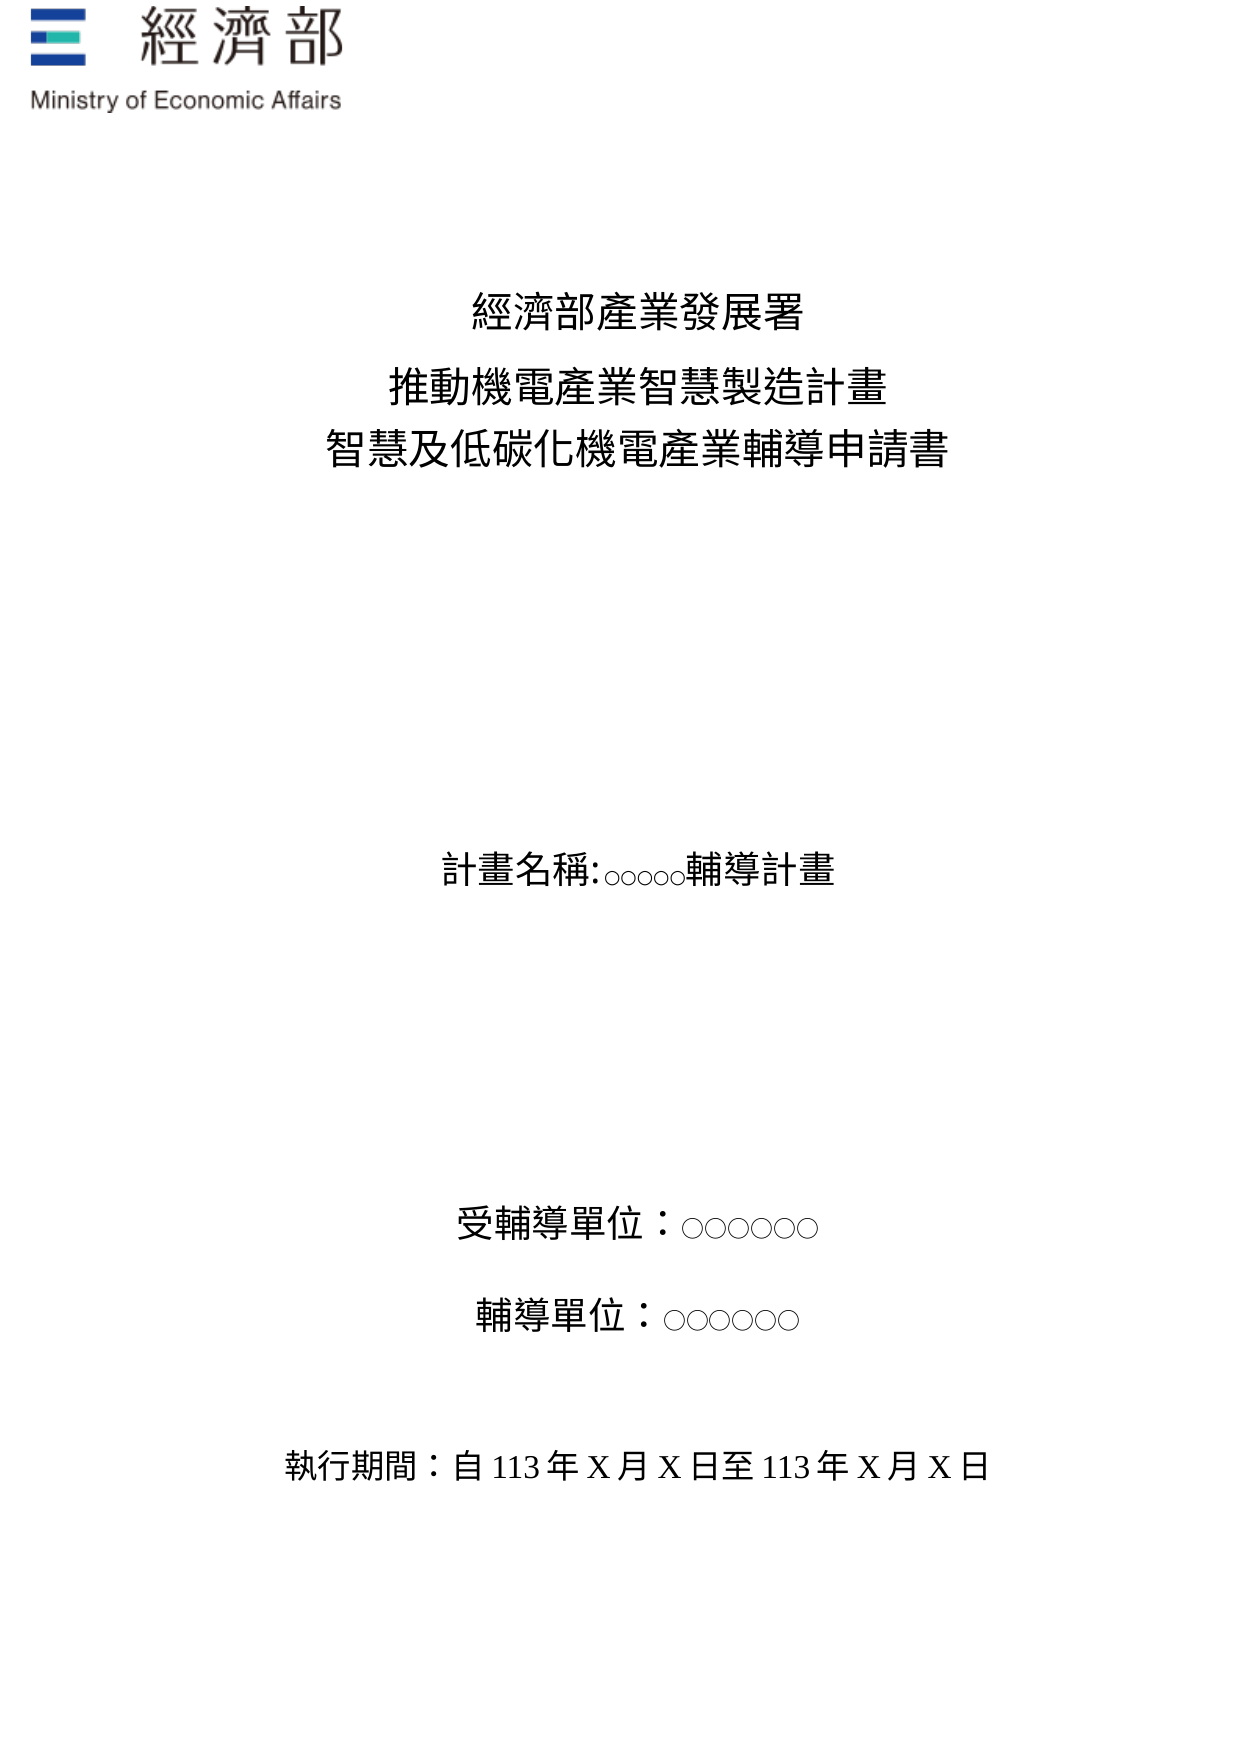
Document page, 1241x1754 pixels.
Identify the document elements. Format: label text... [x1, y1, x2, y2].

text 受輔導單位：○○○○○○ [148, 1194, 1128, 1248]
text 智慧及低碳化機電產業輔導申請書 [148, 414, 1128, 477]
text 計畫名稱: ○○○○○輔導計畫 [148, 839, 1128, 894]
text 執行期間：自113年X月X日至113年X月X日 [148, 1440, 1128, 1488]
picture [6, 6, 366, 113]
text 輔導單位：○○○○○○ [148, 1286, 1128, 1340]
text 推動機電產業智慧製造計畫 [148, 352, 1128, 414]
text 經濟部產業發展署 [148, 277, 1128, 339]
